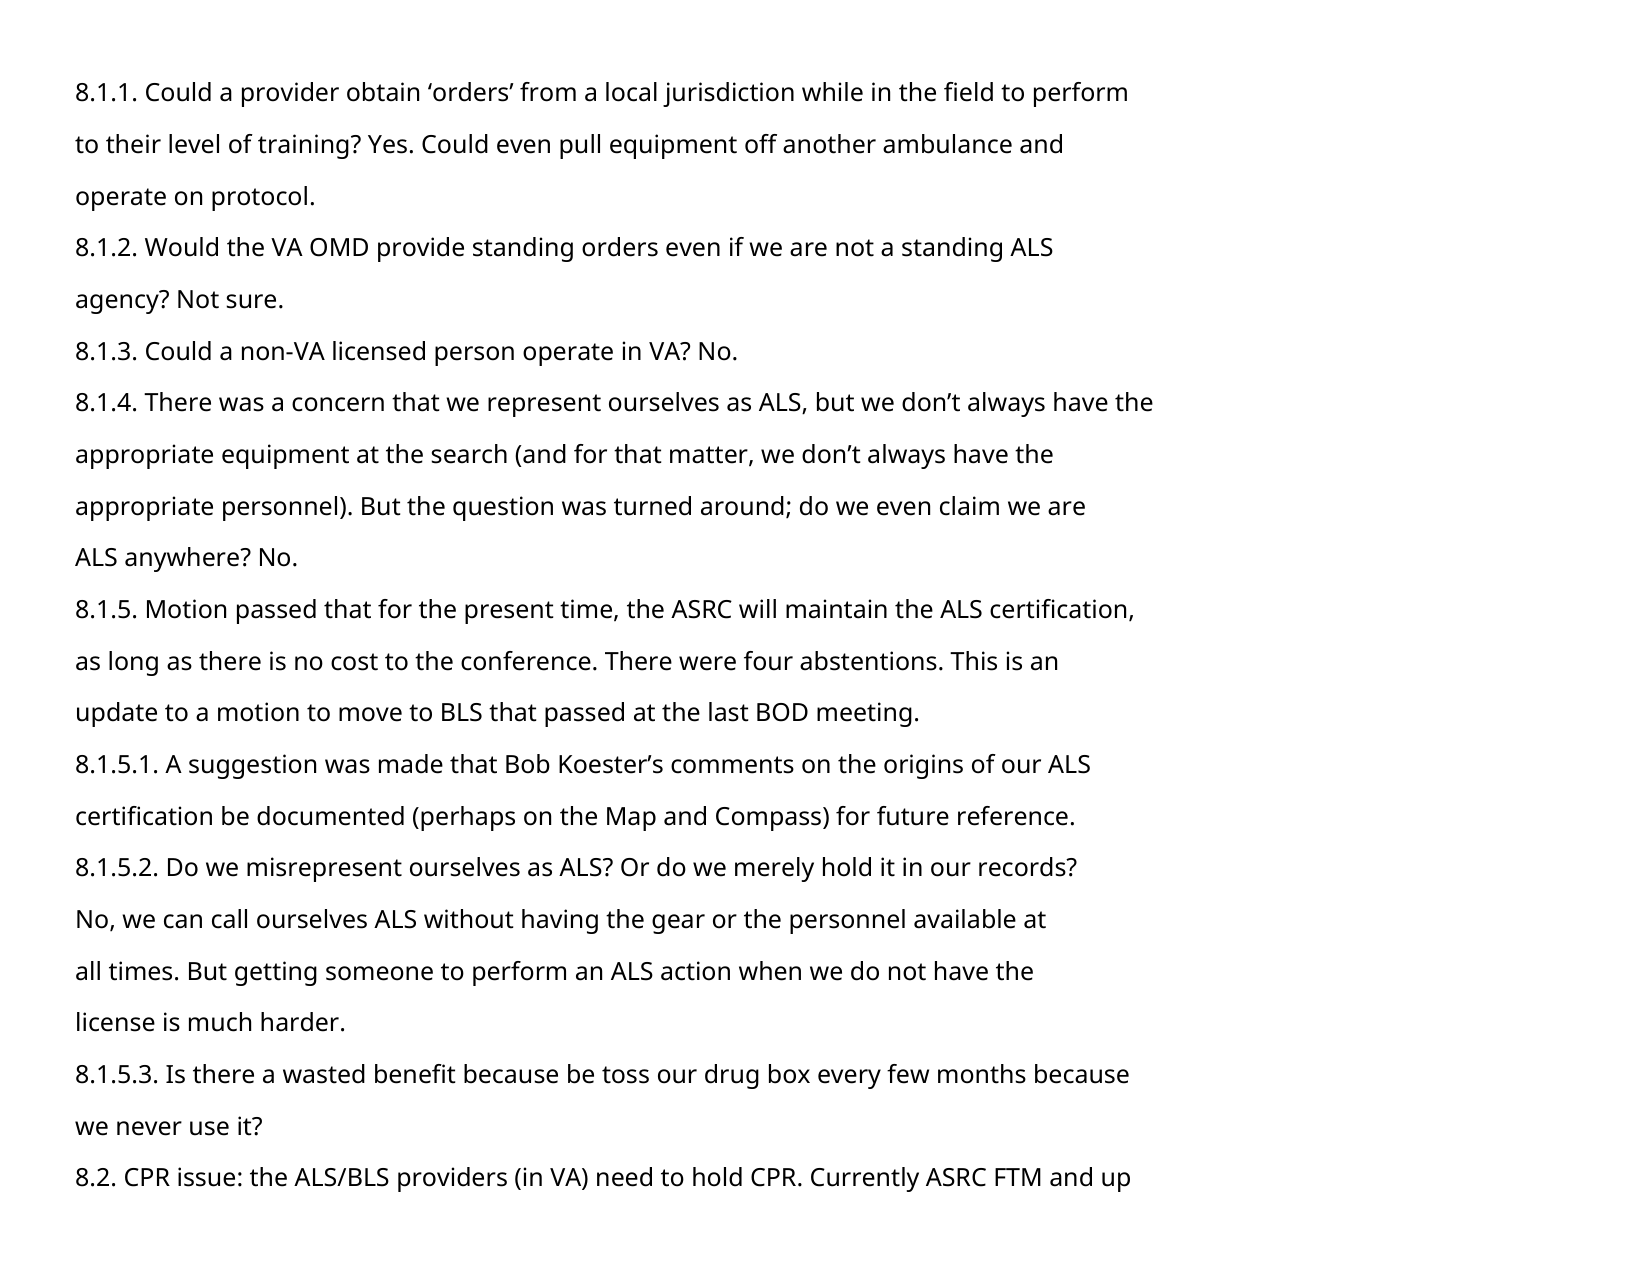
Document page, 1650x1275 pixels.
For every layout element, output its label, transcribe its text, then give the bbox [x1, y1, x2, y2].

text 8.1.2. Would the VA OMD provide standing orders even if we are not a standing ALS [75, 230, 1575, 264]
text update to a motion to move to BLS that passed at the last BOD meeting. [75, 695, 1575, 729]
text agency? Not sure. [75, 282, 1575, 316]
text No, we can call ourselves ALS without having the gear or the personnel available at [75, 902, 1575, 936]
text 8.1.3. Could a non-VA licensed person operate in VA? No. [75, 333, 1575, 367]
text license is much harder. [75, 1005, 1575, 1039]
text ALS anywhere? No. [75, 540, 1575, 574]
text 8.1.5.2. Do we misrepresent ourselves as ALS? Or do we merely hold it in our records? [75, 850, 1575, 884]
text all times. But getting someone to perform an ALS action when we do not have the [75, 953, 1575, 987]
text to their level of training? Yes. Could even pull equipment off another ambulance and [75, 127, 1575, 161]
text certification be documented (perhaps on the Map and Compass) for future reference. [75, 798, 1575, 832]
text appropriate equipment at the search (and for that matter, we don’t always have the [75, 437, 1575, 471]
text 8.1.5.1. A suggestion was made that Bob Koester’s comments on the origins of our ALS [75, 747, 1575, 781]
text 8.2. CPR issue: the ALS/BLS providers (in VA) need to hold CPR. Currently ASRC FTM and up [75, 1160, 1575, 1194]
text 8.1.5. Motion passed that for the present time, the ASRC will maintain the ALS certification, [75, 592, 1575, 626]
text appropriate personnel). But the question was turned around; do we even claim we are [75, 488, 1575, 522]
text 8.1.1. Could a provider obtain ‘orders’ from a local jurisdiction while in the field to perform [75, 75, 1575, 109]
text 8.1.4. There was a concern that we represent ourselves as ALS, but we don’t always have the [75, 385, 1575, 419]
text operate on protocol. [75, 178, 1575, 212]
text we never use it? [75, 1108, 1575, 1142]
text as long as there is no cost to the conference. There were four abstentions. This is an [75, 643, 1575, 677]
text 8.1.5.3. Is there a wasted benefit because be toss our drug box every few months because [75, 1057, 1575, 1091]
